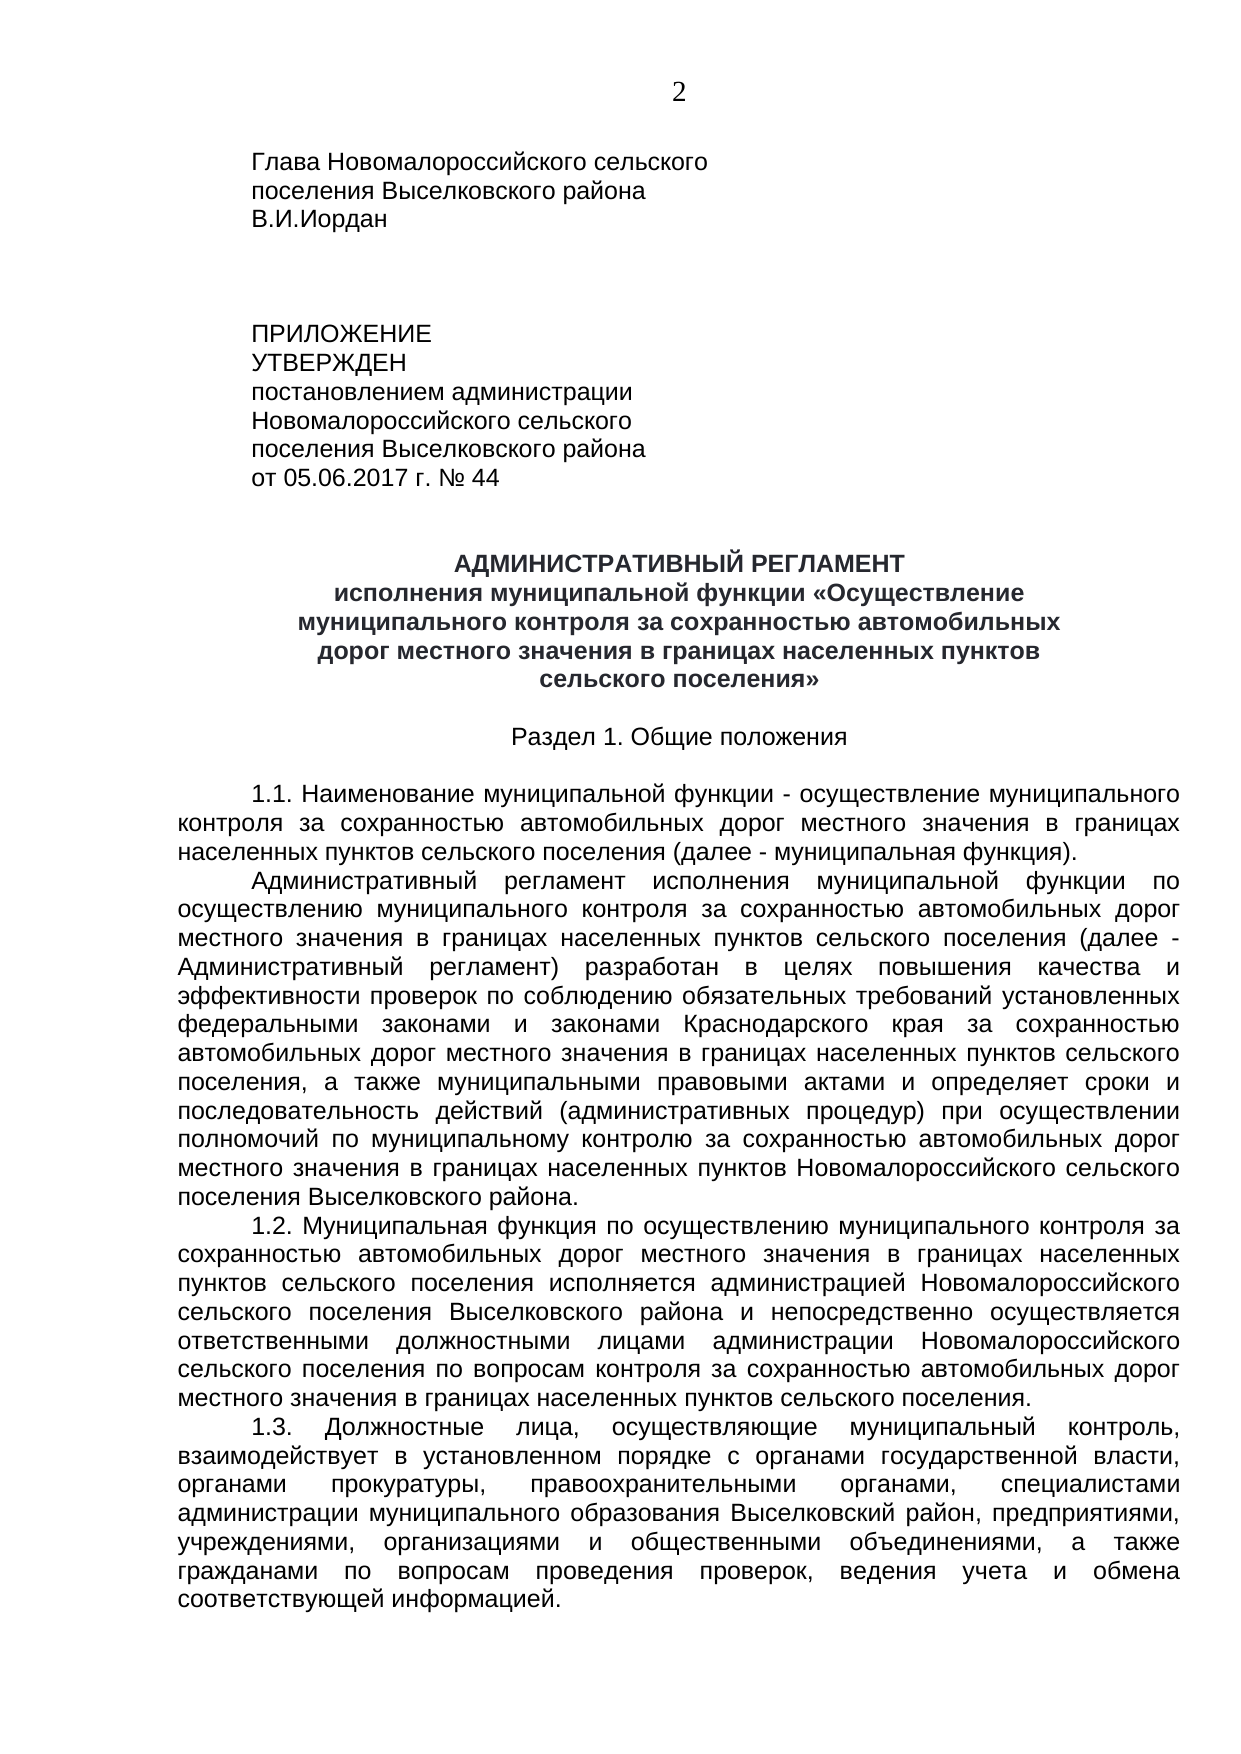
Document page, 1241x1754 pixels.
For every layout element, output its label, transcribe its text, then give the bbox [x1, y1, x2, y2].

text Административный регламент исполнения муниципальной функции по осуществлению муниципального контроля за сохранностью автомобильных дорог местного значения в границах населенных пунктов сельского поселения (далее - Административный регламент) разработан в целях повышения качества и эффективности проверок по соблюдению обязательных требований установленных федеральными законами и законами Краснодарского края за сохранностью автомобильных дорог местного значения в границах населенных пунктов сельского поселения, а также муниципальными правовыми актами и определяет сроки и последовательность действий (административных процедур) при осуществлении полномочий по муниципальному контролю за сохранностью автомобильных дорог местного значения в границах населенных пунктов Новомалороссийского сельского поселения Выселковского района. [177, 866, 1181, 1211]
text ПРИЛОЖЕНИЕ [177, 319, 1181, 348]
subtitle исполнения муниципальной функции «Осуществление [177, 578, 1181, 607]
text постановлением администрации [177, 377, 1181, 406]
text Раздел 1. Общие положения [177, 722, 1181, 751]
subtitle муниципального контроля за сохранностью автомобильных [177, 607, 1181, 636]
text от 05.06.2017 г. № 44 [177, 463, 1181, 492]
text поселения Выселковского района [177, 176, 1181, 204]
text поселения Выселковского района [177, 434, 1181, 463]
subtitle АДМИНИСТРАТИВНЫЙ РЕГЛАМЕНТ [177, 549, 1181, 578]
text УТВЕРЖДЕН [177, 348, 1181, 377]
text Глава Новомалороссийского сельского [177, 147, 1181, 176]
text В.И.Иордан [177, 204, 1181, 233]
text 1.2. Муниципальная функция по осуществлению муниципального контроля за сохранностью автомобильных дорог местного значения в границах населенных пунктов сельского поселения исполняется администрацией Новомалороссийского сельского поселения Выселковского района и непосредственно осуществляется ответственными должностными лицами администрации Новомалороссийского сельского поселения по вопросам контроля за сохранностью автомобильных дорог местного значения в границах населенных пунктов сельского поселения. [177, 1211, 1181, 1412]
text 1.1. Наименование муниципальной функции - осуществление муниципального контроля за сохранностью автомобильных дорог местного значения в границах населенных пунктов сельского поселения (далее - муниципальная функция). [177, 779, 1181, 866]
text Новомалороссийского сельского [177, 406, 1181, 434]
subtitle сельского поселения» [177, 664, 1181, 693]
text 1.3. Должностные лица, осуществляющие муниципальный контроль, взаимодействует в установленном порядке с органами государственной власти, органами прокуратуры, правоохранительными органами, специалистами администрации муниципального образования Выселковский район, предприятиями, учреждениями, организациями и общественными объединениями, а также гражданами по вопросам проведения проверок, ведения учета и обмена соответствующей информацией. [177, 1412, 1181, 1613]
subtitle дорог местного значения в границах населенных пунктов [177, 636, 1181, 664]
